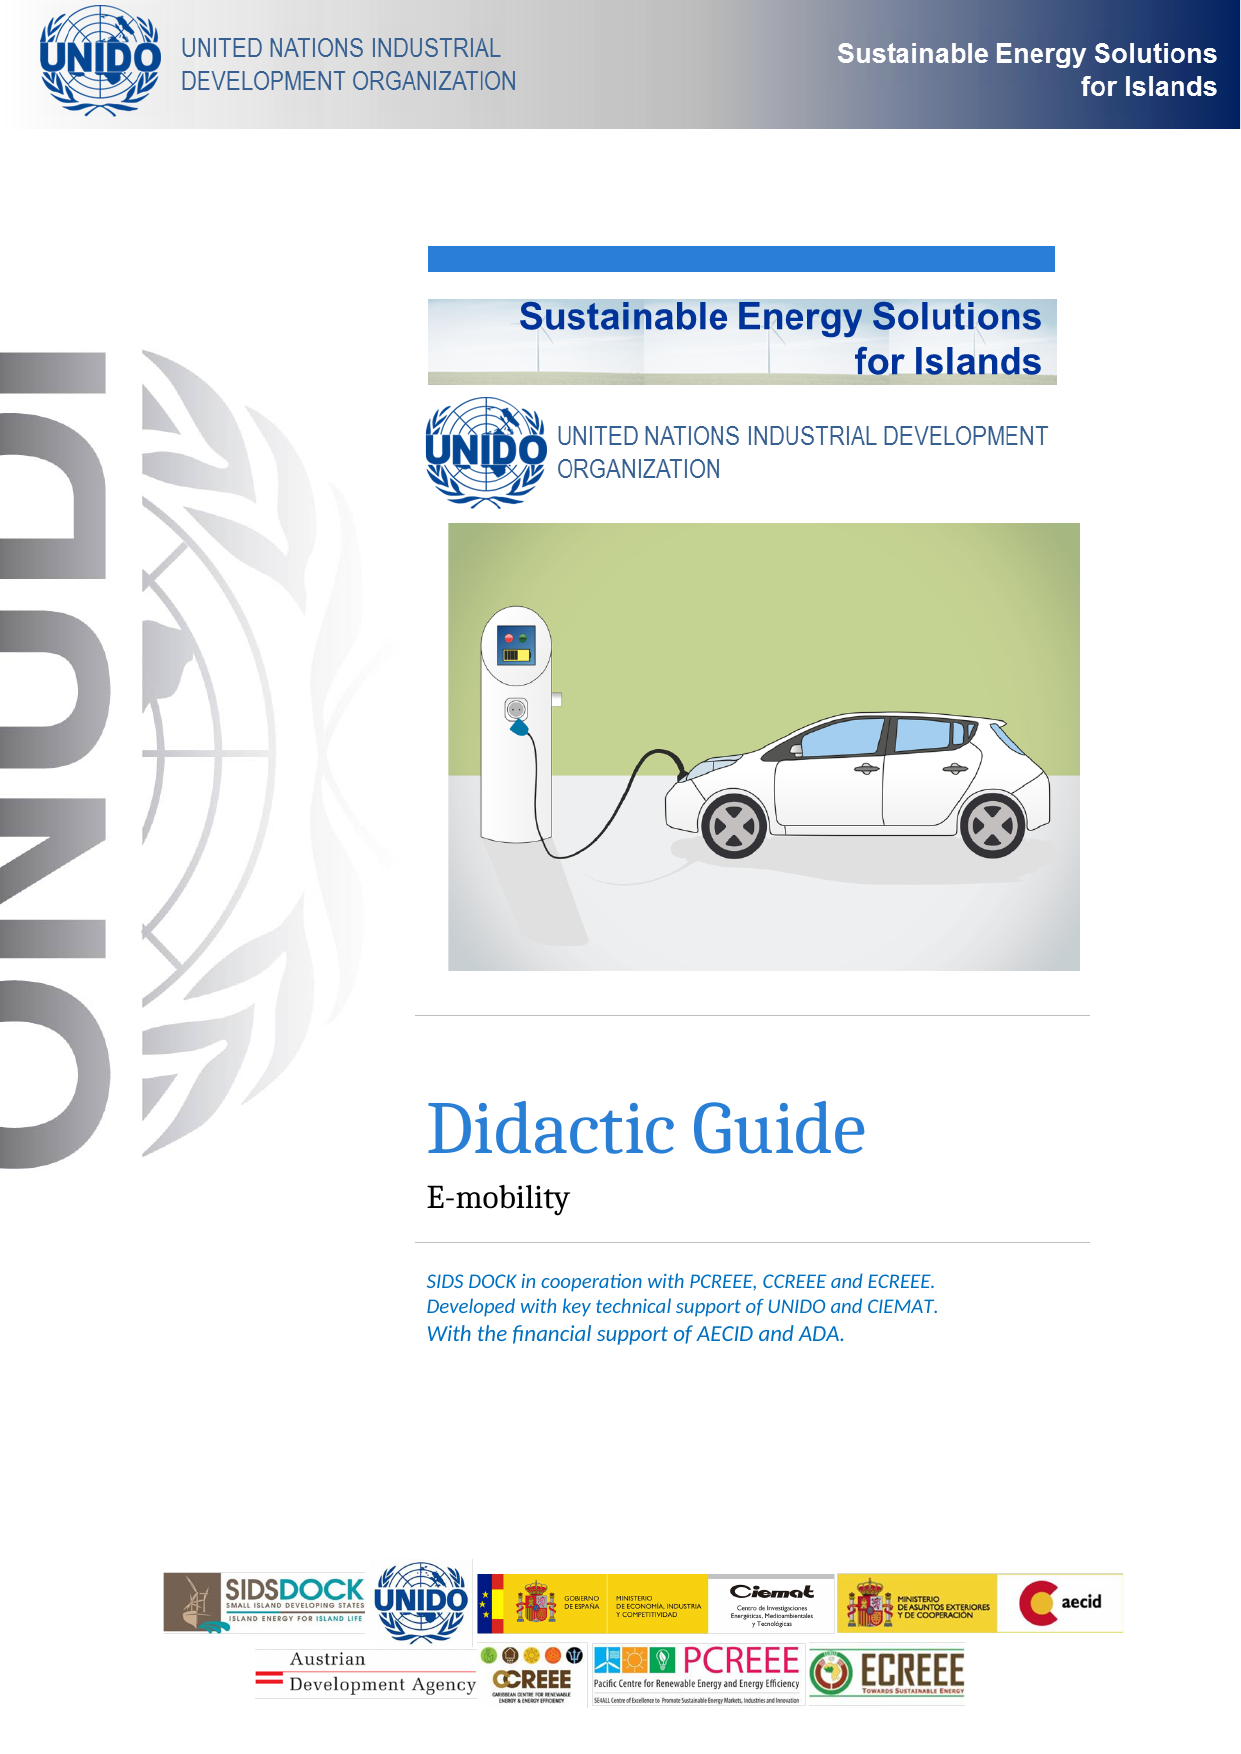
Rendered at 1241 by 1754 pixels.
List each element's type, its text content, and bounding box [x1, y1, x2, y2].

table_header [415, 181, 1090, 1015]
picture [0, 0, 1241, 129]
picture [0, 132, 1241, 1502]
table_cell Didactic Guide E-mobility [415, 1016, 1090, 1242]
table_cell SIDS DOCK in cooperation with PCREEE, CCREEE and ECREEE. Developed with key technical support of UNIDO and CIEMAT. With the financial support of AECID and ADA. [415, 1243, 1090, 1347]
picture [163, 1559, 1124, 1708]
